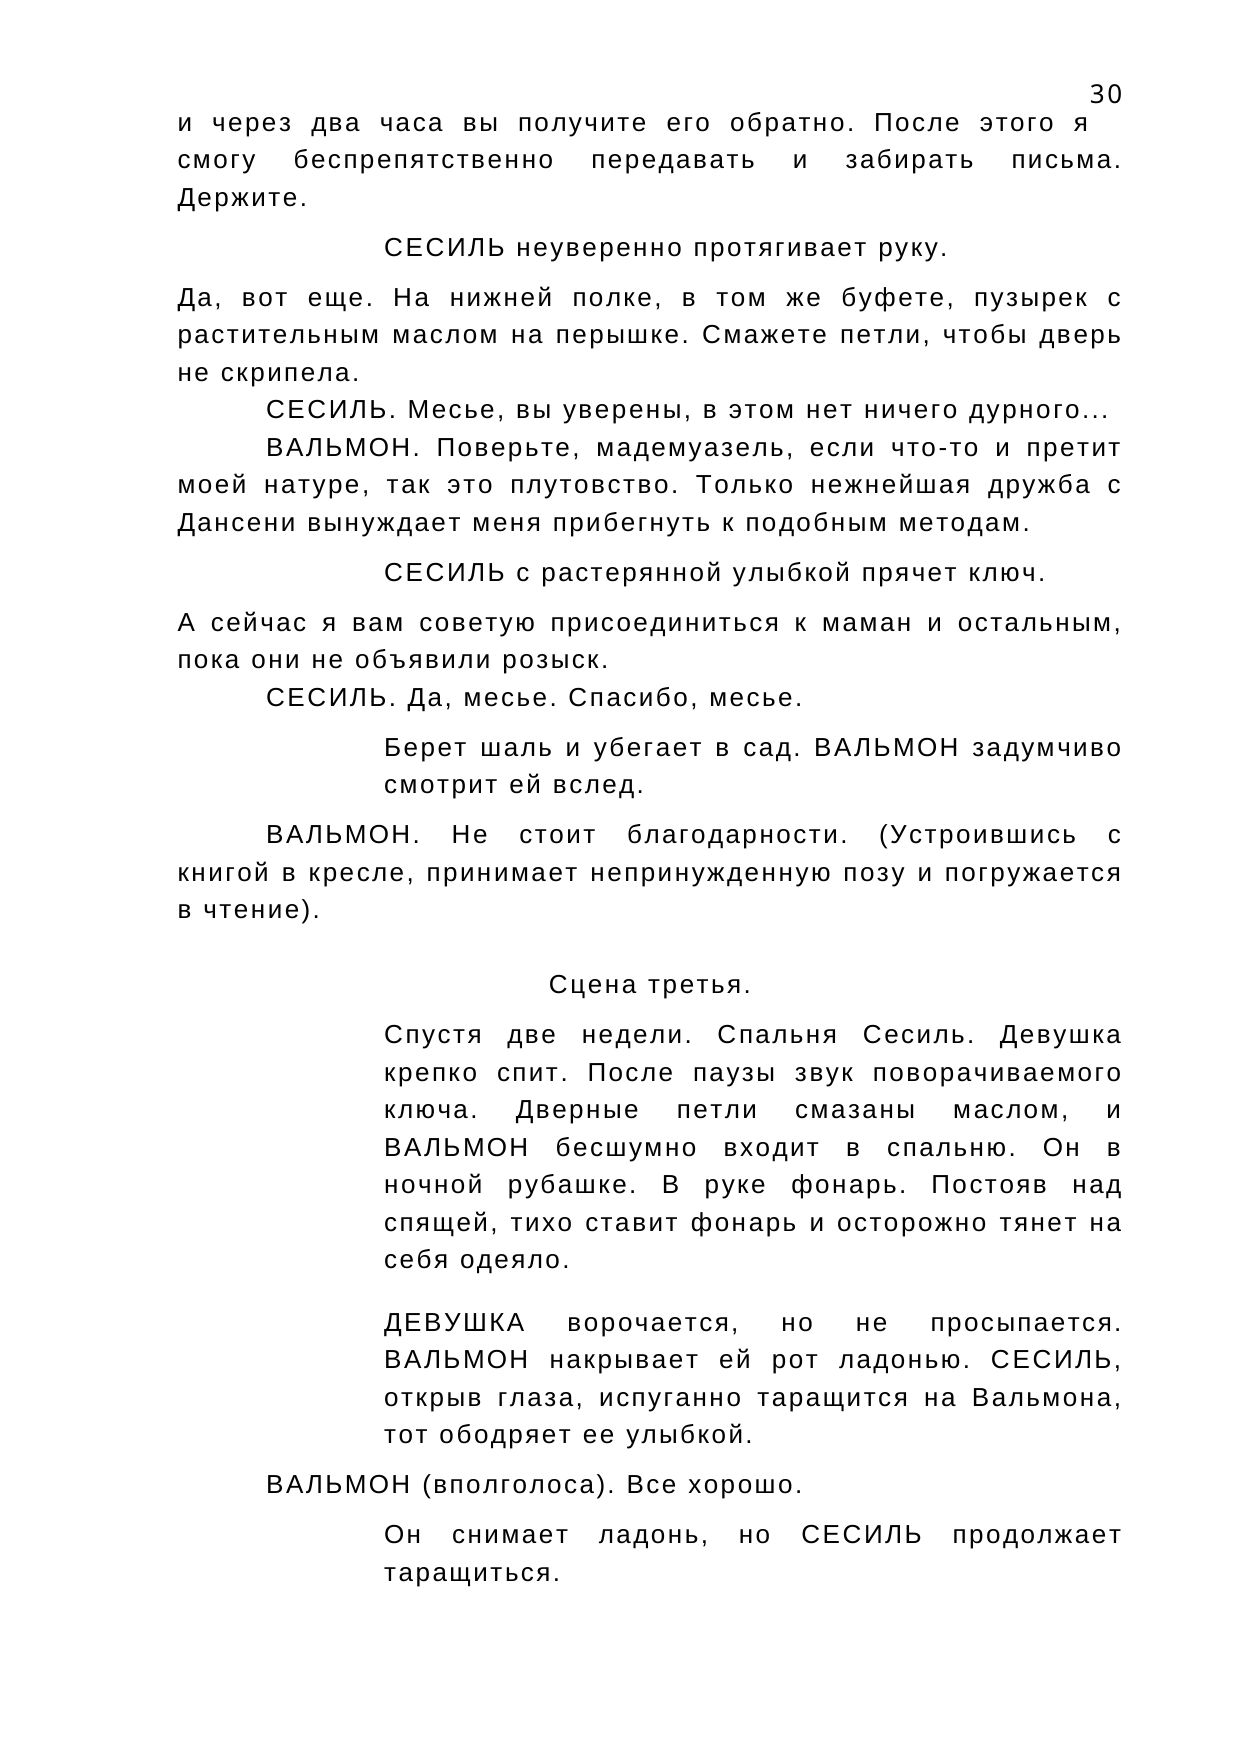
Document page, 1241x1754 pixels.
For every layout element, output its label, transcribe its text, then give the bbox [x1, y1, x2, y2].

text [177, 101, 1122, 213]
text ВАЛЬМОН. Поверьте, мадемуазель, если что-то и претит моей натуре, так это плутовство. Только нежнейшая дружба с Дансени вынуждает меня прибегнуть к подобным методам. [177, 426, 1122, 538]
text СЕСИЛЬ. Месье, вы уверены, в этом нет ничего дурного... [177, 388, 1122, 426]
text СЕСИЛЬ с растерянной улыбкой прячет ключ. [384, 551, 1122, 588]
text Он снимает ладонь, но СЕСИЛЬ продолжает таращиться. [384, 1513, 1122, 1588]
text Сцена третья. [177, 963, 1122, 1001]
text Берет шаль и убегает в сад. ВАЛЬМОН задумчиво смотрит ей вслед. [384, 726, 1122, 801]
text ДЕВУШКА ворочается, но не просыпается. ВАЛЬМОН накрывает ей рот ладонью. СЕСИЛЬ, открыв глаза, испуганно таращится на Вальмона, тот ободряет ее улыбкой. [384, 1301, 1122, 1451]
text ВАЛЬМОН. Не стоит благодарности. (Устроившись с книгой в кресле, принимает непринужденную позу и погружается в чтение). [177, 813, 1122, 926]
text СЕСИЛЬ. Да, месье. Спасибо, месье. [177, 676, 1122, 713]
text СЕСИЛЬ неуверенно протягивает руку. [384, 226, 1122, 263]
text ВАЛЬМОН (вполголоса). Все хорошо. [177, 1463, 1122, 1501]
text Да, вот еще. На нижней полке, в том же буфете, пузырек с растительным маслом на перышке. Смажете петли, чтобы дверь не скрипела. [177, 276, 1122, 388]
text А сейчас я вам советую присоединиться к маман и остальным, пока они не объявили розыск. [177, 601, 1122, 676]
text Спустя две недели. Спальня Сесиль. Девушка крепко спит. После паузы звук поворачиваемого ключа. Дверные петли смазаны маслом, и ВАЛЬМОН бесшумно входит в спальню. Он в ночной рубашке. В руке фонарь. Постояв над спящей, тихо ставит фонарь и осторожно тянет на себя одеяло. [384, 1013, 1122, 1276]
